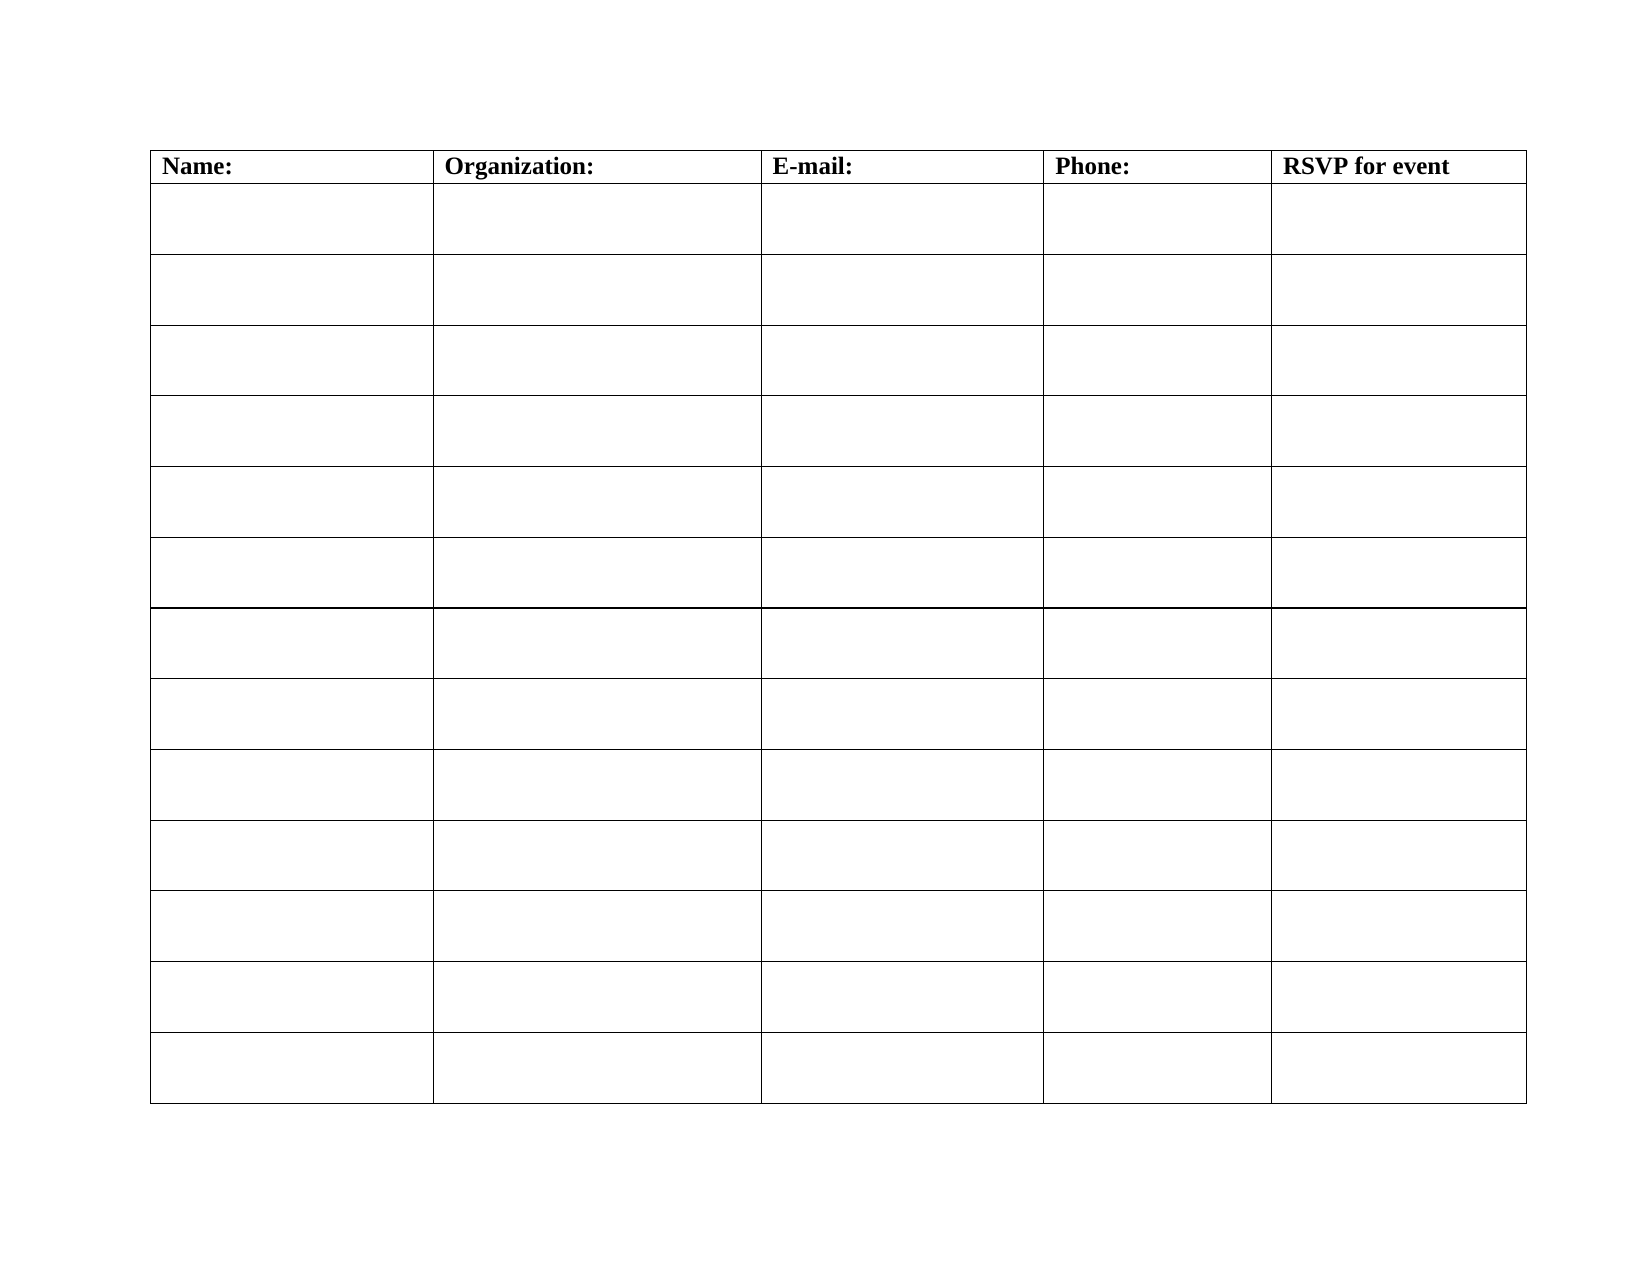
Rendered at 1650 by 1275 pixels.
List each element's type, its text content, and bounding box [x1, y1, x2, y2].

table_cell [762, 326, 1043, 395]
table_cell [434, 326, 761, 395]
table_cell [434, 891, 761, 961]
table_cell [1044, 184, 1271, 254]
table_cell [762, 184, 1043, 254]
table_cell [1272, 538, 1526, 607]
table_cell [1044, 750, 1271, 820]
table_cell [151, 396, 433, 466]
table_cell [151, 609, 433, 678]
table_header Phone: [1044, 151, 1271, 183]
table_cell [434, 255, 761, 324]
table_cell [151, 1033, 433, 1103]
table_cell [1044, 962, 1271, 1032]
table_cell [434, 750, 761, 820]
table_cell [762, 962, 1043, 1032]
table_cell [1272, 396, 1526, 466]
table_cell [151, 255, 433, 324]
table_cell [151, 750, 433, 820]
table_cell [151, 891, 433, 961]
table_cell [1044, 891, 1271, 961]
table_cell [762, 538, 1043, 607]
table_cell [1044, 326, 1271, 395]
table_cell [1272, 1033, 1526, 1103]
table_cell [151, 467, 433, 537]
table_cell [434, 538, 761, 607]
table_cell [434, 679, 761, 749]
table_cell [1272, 184, 1526, 254]
table_cell [762, 396, 1043, 466]
table_cell [1044, 538, 1271, 607]
table_cell [1272, 467, 1526, 537]
table_cell [762, 750, 1043, 820]
table_cell [1272, 326, 1526, 395]
table_cell [151, 326, 433, 395]
table_cell [1272, 962, 1526, 1032]
table_header Organization: [434, 151, 761, 183]
table_cell [762, 609, 1043, 678]
table_cell [762, 1033, 1043, 1103]
table_cell [1272, 679, 1526, 749]
table_cell [434, 821, 761, 890]
table_cell [1044, 396, 1271, 466]
table_cell [151, 821, 433, 890]
table_cell [762, 891, 1043, 961]
table_cell [151, 184, 433, 254]
table_cell [762, 679, 1043, 749]
table_cell [1272, 609, 1526, 678]
table_cell [1044, 679, 1271, 749]
table_cell [434, 609, 761, 678]
table_cell [434, 396, 761, 466]
table_cell [1044, 1033, 1271, 1103]
table_header Name: [151, 151, 433, 183]
table_cell [762, 255, 1043, 324]
table_cell [151, 679, 433, 749]
table_cell [762, 821, 1043, 890]
table_cell [1044, 609, 1271, 678]
table_cell [434, 962, 761, 1032]
table_cell [434, 467, 761, 537]
table_cell [1044, 467, 1271, 537]
table_header RSVP for event [1272, 151, 1526, 183]
table_cell [1044, 255, 1271, 324]
table_cell [1272, 255, 1526, 324]
table_cell [434, 1033, 761, 1103]
table_cell [151, 538, 433, 607]
table_cell [434, 184, 761, 254]
table_cell [1272, 891, 1526, 961]
table_cell [1272, 750, 1526, 820]
table_cell [1044, 821, 1271, 890]
table_cell [762, 467, 1043, 537]
table_header E-mail: [762, 151, 1043, 183]
table_cell [1272, 821, 1526, 890]
table_cell [151, 962, 433, 1032]
